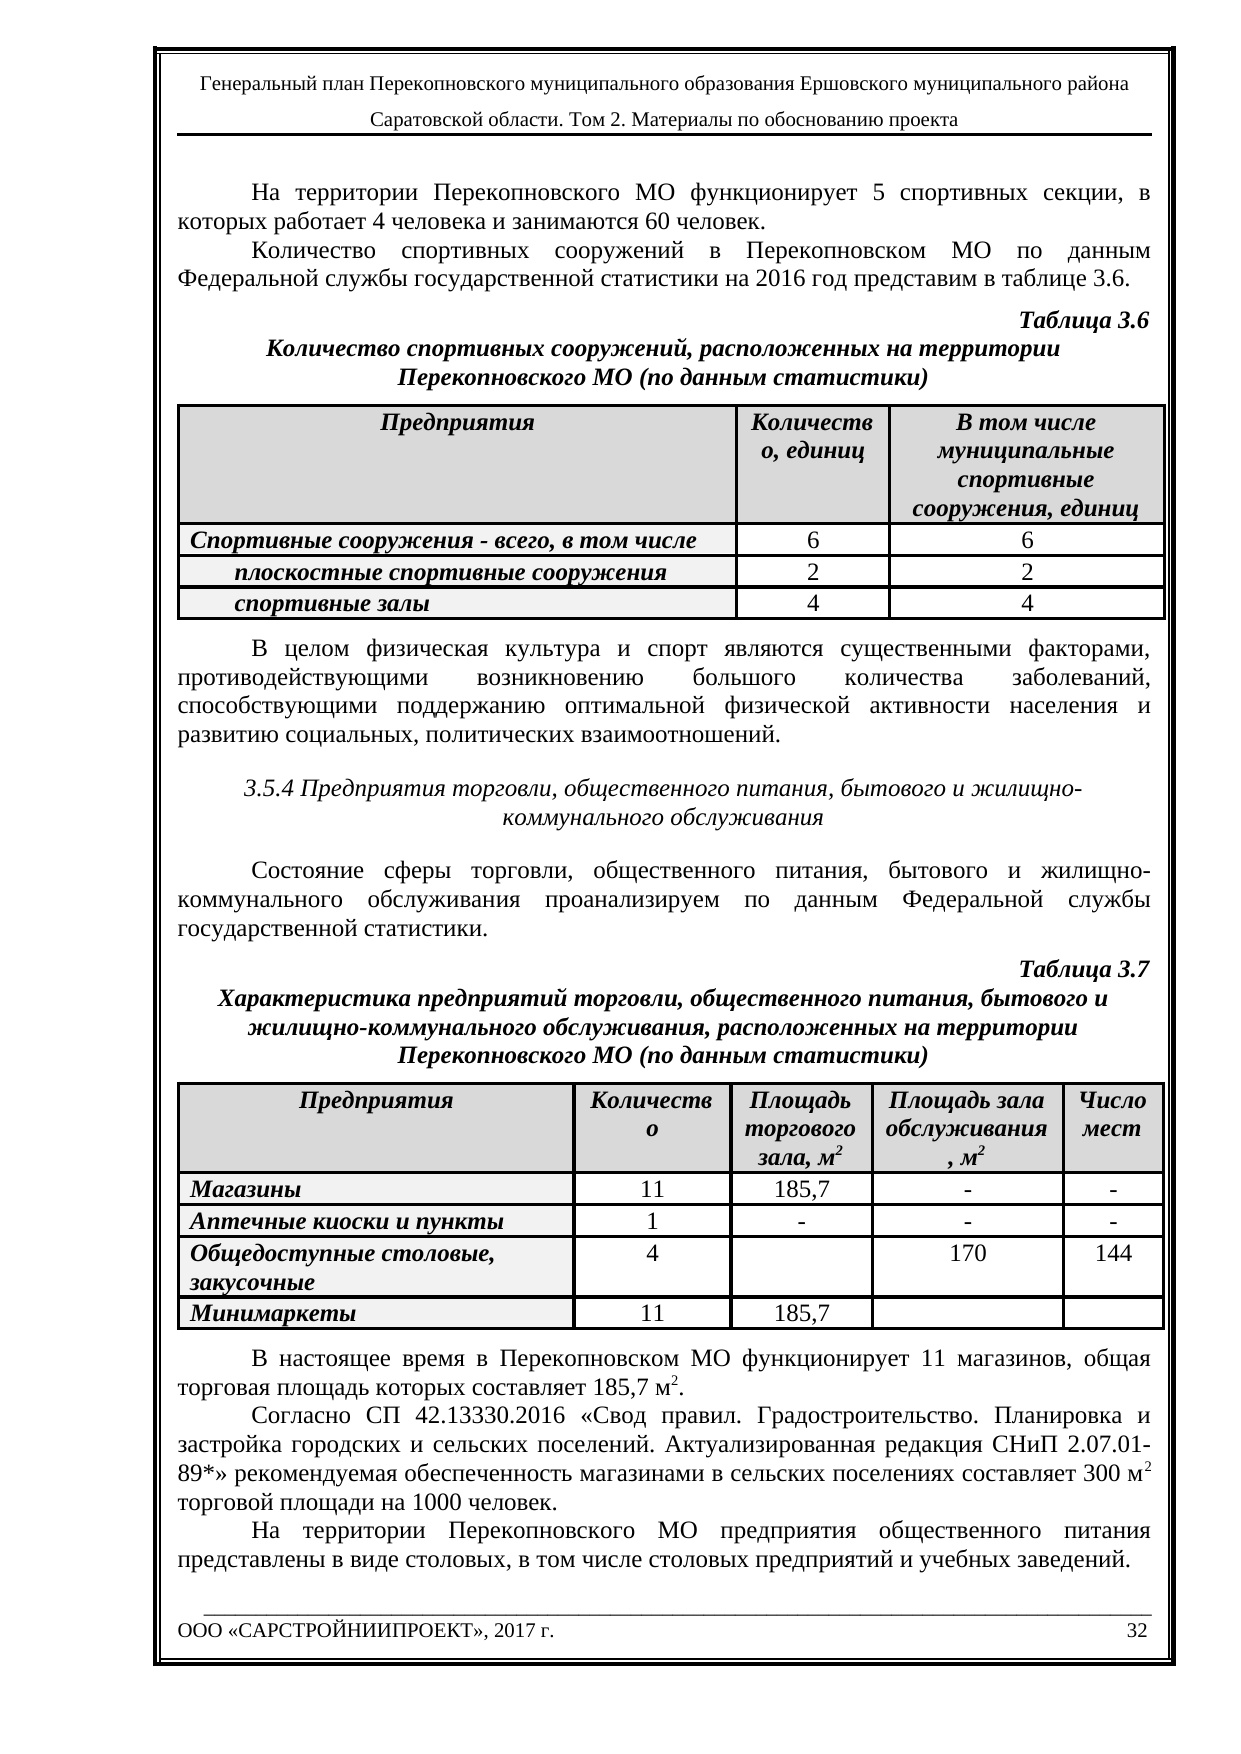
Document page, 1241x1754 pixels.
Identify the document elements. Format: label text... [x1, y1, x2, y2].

table_header Количество [576, 1085, 729, 1171]
table_cell 11 [576, 1299, 729, 1327]
table_header В том числе муниципальные спортивные сооружения, единиц [891, 407, 1163, 522]
table_cell - [874, 1206, 1062, 1235]
table_cell 11 [576, 1174, 729, 1203]
table_cell Спортивные сооружения - всего, в том числе [180, 525, 735, 553]
table_cell Аптечные киоски и пункты [180, 1206, 572, 1235]
table_cell 2 [738, 557, 888, 585]
table_cell 185,7 [733, 1299, 871, 1327]
table_cell 2 [891, 557, 1163, 585]
table_cell [733, 1238, 871, 1295]
table_cell 4 [738, 589, 888, 617]
text В целом физическая культура и спорт являются существенными факторами, противодействующими возникновению большого количества заболеваний, способствующими поддержанию оптимальной физической активности населения и развитию социальных, политических взаимоотношений. [177, 633, 1152, 748]
text На территории Перекопновского МО предприятия общественного питания представлены в виде столовых, в том числе столовых предприятий и учебных заведений. [177, 1515, 1152, 1573]
table_cell плоскостные спортивные сооружения [180, 557, 735, 585]
table_cell 1 [576, 1206, 729, 1235]
table_header Число мест [1065, 1085, 1162, 1171]
table_cell 6 [891, 525, 1163, 553]
text Количество спортивных сооружений, расположенных на территории Перекопновского МО (по данным статистики) [177, 333, 1152, 391]
table_cell [874, 1299, 1062, 1327]
table_cell 144 [1065, 1238, 1162, 1295]
text Таблица 3.7 [177, 954, 1152, 983]
subtitle 3.5.4 Предприятия торговли, общественного питания, бытового и жилищно-коммунального обслуживания [177, 773, 1152, 830]
table_cell Минимаркеты [180, 1299, 572, 1327]
table_cell 4 [576, 1238, 729, 1295]
table_cell 4 [891, 589, 1163, 617]
table_header Предприятия [180, 1085, 572, 1171]
table_header Площадь торгового зала, м2 [733, 1085, 871, 1171]
table_header Предприятия [180, 407, 735, 522]
table_cell Магазины [180, 1174, 572, 1203]
text В настоящее время в Перекопновском МО функционирует 11 магазинов, общая торговая площадь которых составляет 185,7 м2. [177, 1343, 1152, 1400]
table_cell [1065, 1299, 1162, 1327]
table_header Количество, единиц [738, 407, 888, 522]
text На территории Перекопновского МО функционирует 5 спортивных секции, в которых работает 4 человека и занимаются 60 человек. [177, 177, 1152, 235]
table_cell - [733, 1206, 871, 1235]
table_cell - [1065, 1206, 1162, 1235]
table_cell - [874, 1174, 1062, 1203]
table_cell спортивные залы [180, 589, 735, 617]
table_cell - [1065, 1174, 1162, 1203]
table_cell 185,7 [733, 1174, 871, 1203]
text Таблица 3.6 [177, 305, 1152, 333]
text Согласно СП 42.13330.2016 «Свод правил. Градостроительство. Планировка и застройка городских и сельских поселений. Актуализированная редакция СНиП 2.07.01-89*» рекомендуемая обеспеченность магазинами в сельских поселениях составляет 300 м2 торговой площади на 1000 человек. [177, 1400, 1152, 1515]
table_cell 170 [874, 1238, 1062, 1295]
text Состояние сферы торговли, общественного питания, бытового и жилищно-коммунального обслуживания проанализируем по данным Федеральной службы государственной статистики. [177, 855, 1152, 942]
table_header Площадь зала обслуживания, м2 [874, 1085, 1062, 1171]
text Количество спортивных сооружений в Перекопновском МО по данным Федеральной службы государственной статистики на 2016 год представим в таблице 3.6. [177, 235, 1152, 292]
text Характеристика предприятий торговли, общественного питания, бытового и жилищно-коммунального обслуживания, расположенных на территории Перекопновского МО (по данным статистики) [177, 983, 1152, 1069]
table_cell Общедоступные столовые, закусочные [180, 1238, 572, 1295]
table_cell 6 [738, 525, 888, 553]
